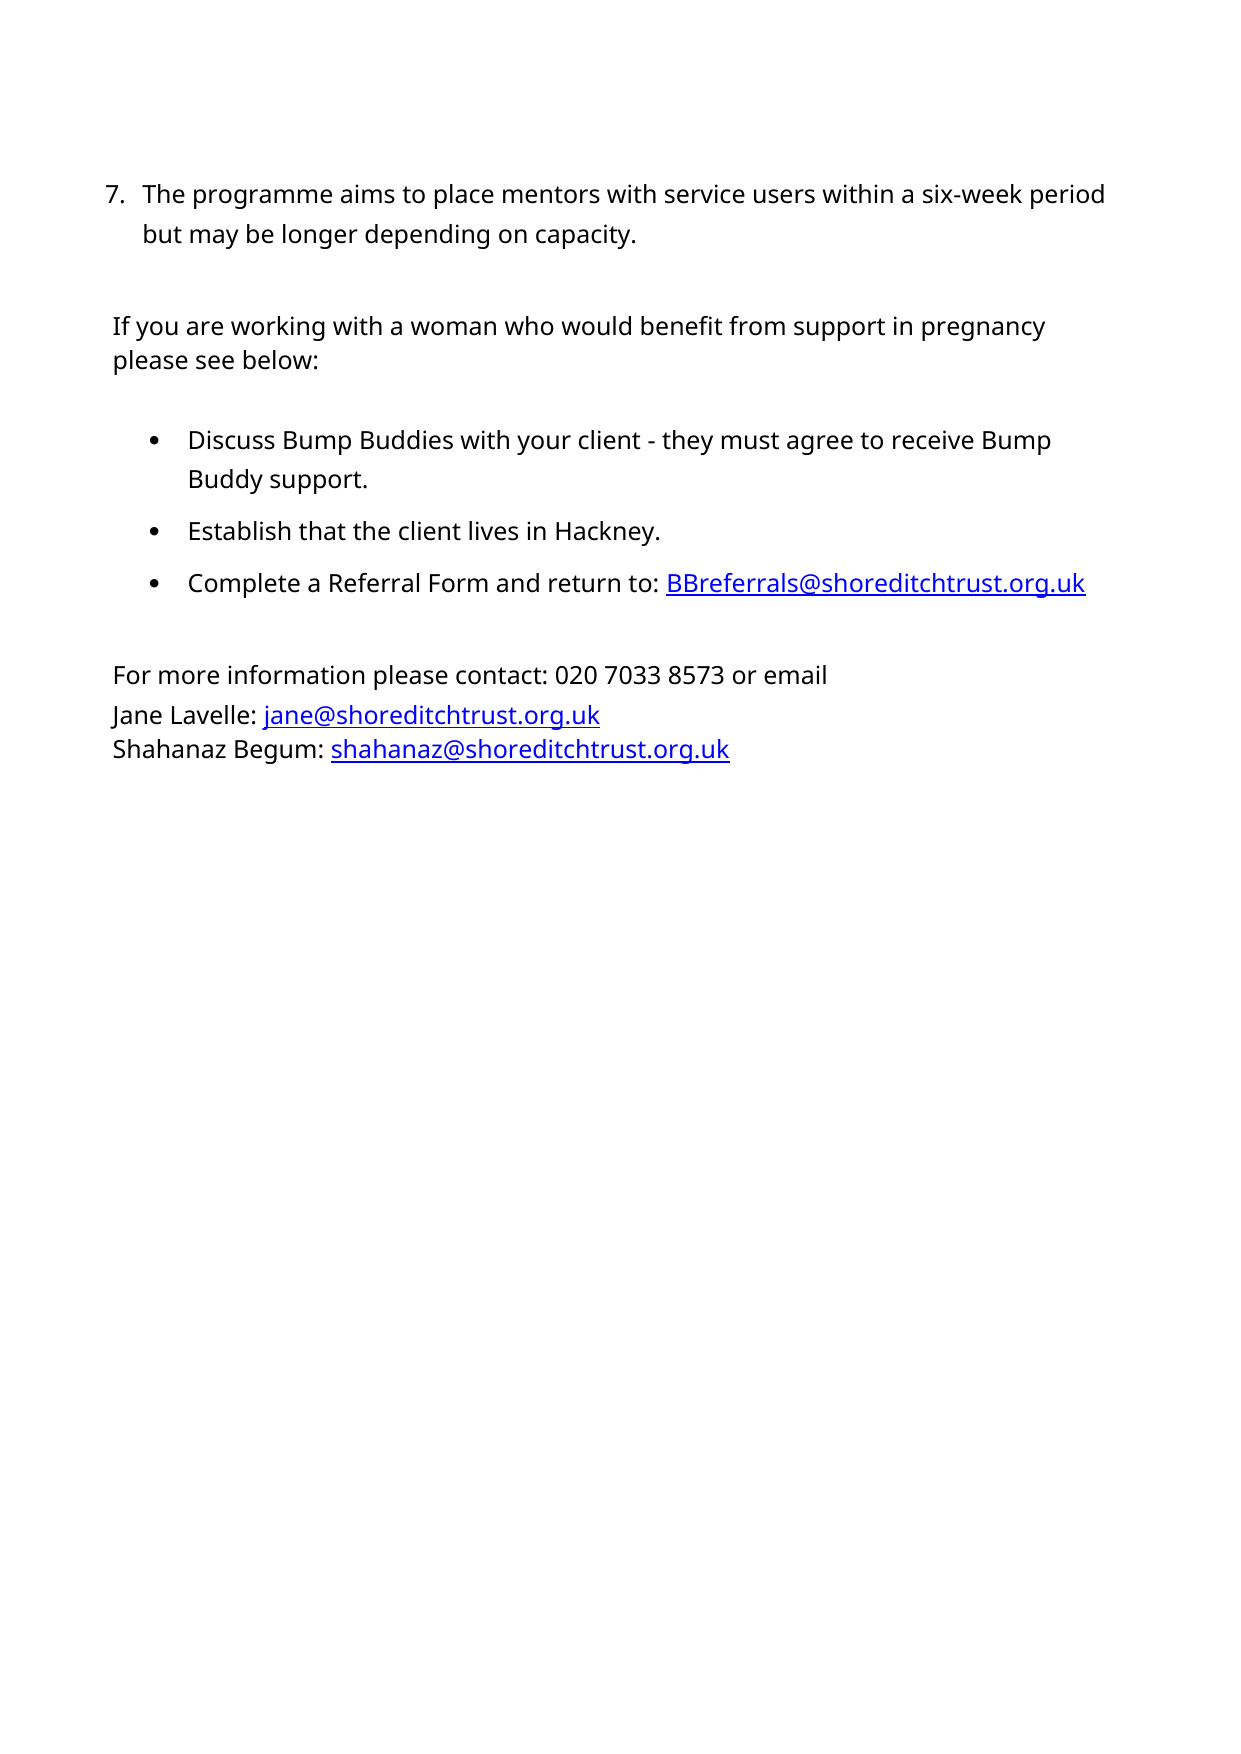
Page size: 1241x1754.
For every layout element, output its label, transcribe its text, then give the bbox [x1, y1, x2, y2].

list Complete a Referral Form and return to: BBreferrals@shoreditchtrust.org.uk [150, 566, 1128, 599]
text If you are working with a woman who would benefit from support in pregnancy please see below: [112, 308, 1128, 376]
list Establish that the client lives in Hackney. [150, 514, 1128, 548]
text For more information please contact: 020 7033 8573 or email [112, 657, 1128, 692]
list Discuss Bump Buddies with your client - they must agree to receive Bump Buddy support. [150, 423, 1128, 496]
list The programme aims to place mentors with service users within a six-week period but may be longer depending on capacity. [105, 177, 1128, 250]
text Jane Lavelle: jane@shoreditchtrust.org.uk Shahanaz Begum: shahanaz@shoreditchtrust.org.uk [112, 698, 1128, 766]
